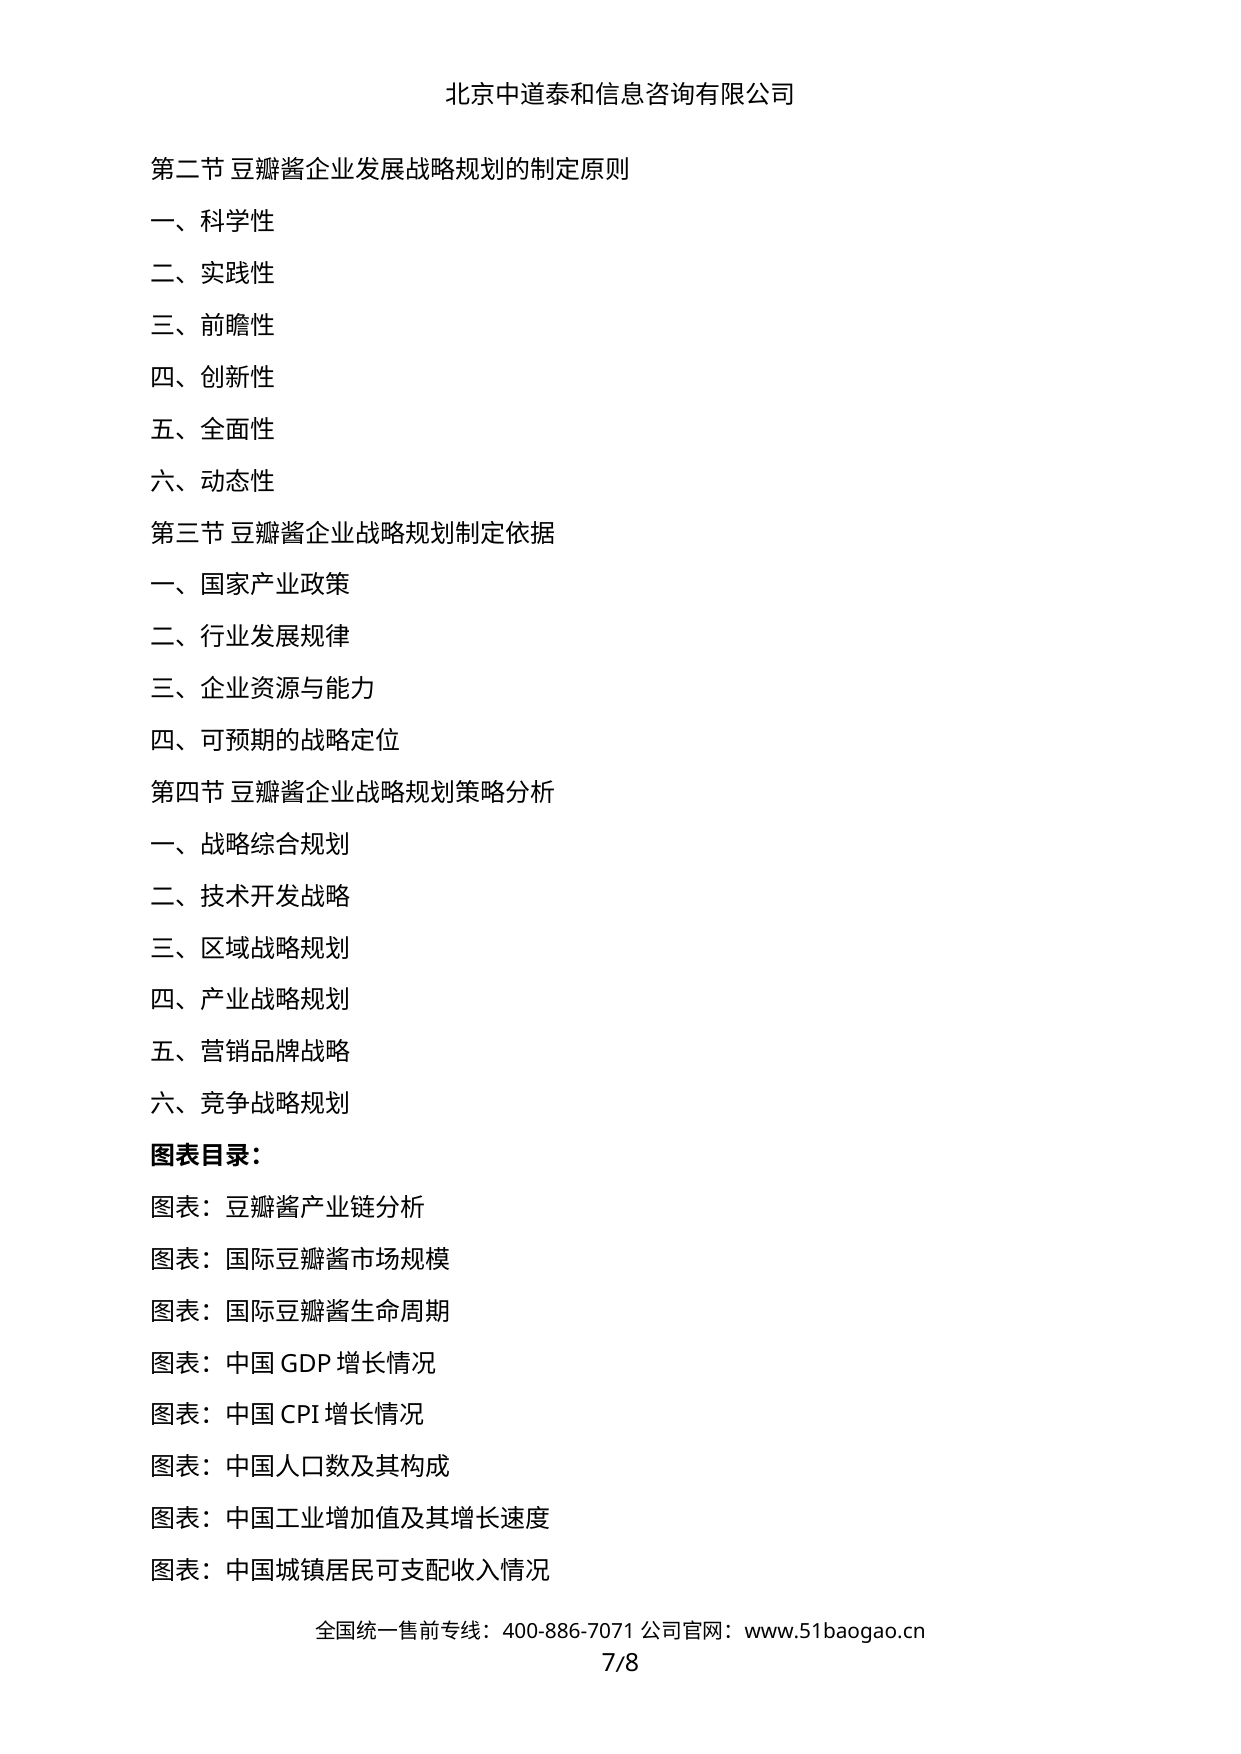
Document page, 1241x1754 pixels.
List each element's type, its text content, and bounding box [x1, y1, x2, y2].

text 一、科学性 [150, 202, 1090, 238]
text 三、企业资源与能力 [150, 669, 1090, 705]
text 图表：中国CPI增长情况 [150, 1395, 1090, 1431]
text 六、竞争战略规划 [150, 1084, 1090, 1120]
text 五、营销品牌战略 [150, 1032, 1090, 1068]
text 二、技术开发战略 [150, 876, 1090, 912]
text 二、实践性 [150, 254, 1090, 290]
text 图表：中国工业增加值及其增长速度 [150, 1499, 1090, 1535]
text 六、动态性 [150, 461, 1090, 497]
text 四、可预期的战略定位 [150, 721, 1090, 757]
text 三、区域战略规划 [150, 928, 1090, 964]
text 五、全面性 [150, 409, 1090, 446]
text 图表：豆瓣酱产业链分析 [150, 1187, 1090, 1224]
text 三、前瞻性 [150, 306, 1090, 342]
text 图表：中国人口数及其构成 [150, 1447, 1090, 1483]
text 一、国家产业政策 [150, 565, 1090, 601]
text 一、战略综合规划 [150, 824, 1090, 861]
text 图表：中国GDP增长情况 [150, 1343, 1090, 1379]
text 第三节 豆瓣酱企业战略规划制定依据 [150, 513, 1090, 549]
text 图表：国际豆瓣酱生命周期 [150, 1291, 1090, 1327]
text 图表目录： [150, 1136, 1090, 1172]
text 图表：国际豆瓣酱市场规模 [150, 1239, 1090, 1276]
text 四、创新性 [150, 357, 1090, 394]
text 第二节 豆瓣酱企业发展战略规划的制定原则 [150, 150, 1090, 186]
text 四、产业战略规划 [150, 980, 1090, 1016]
text 第四节 豆瓣酱企业战略规划策略分析 [150, 772, 1090, 809]
text 图表：中国城镇居民可支配收入情况 [150, 1551, 1090, 1587]
text 二、行业发展规律 [150, 617, 1090, 653]
